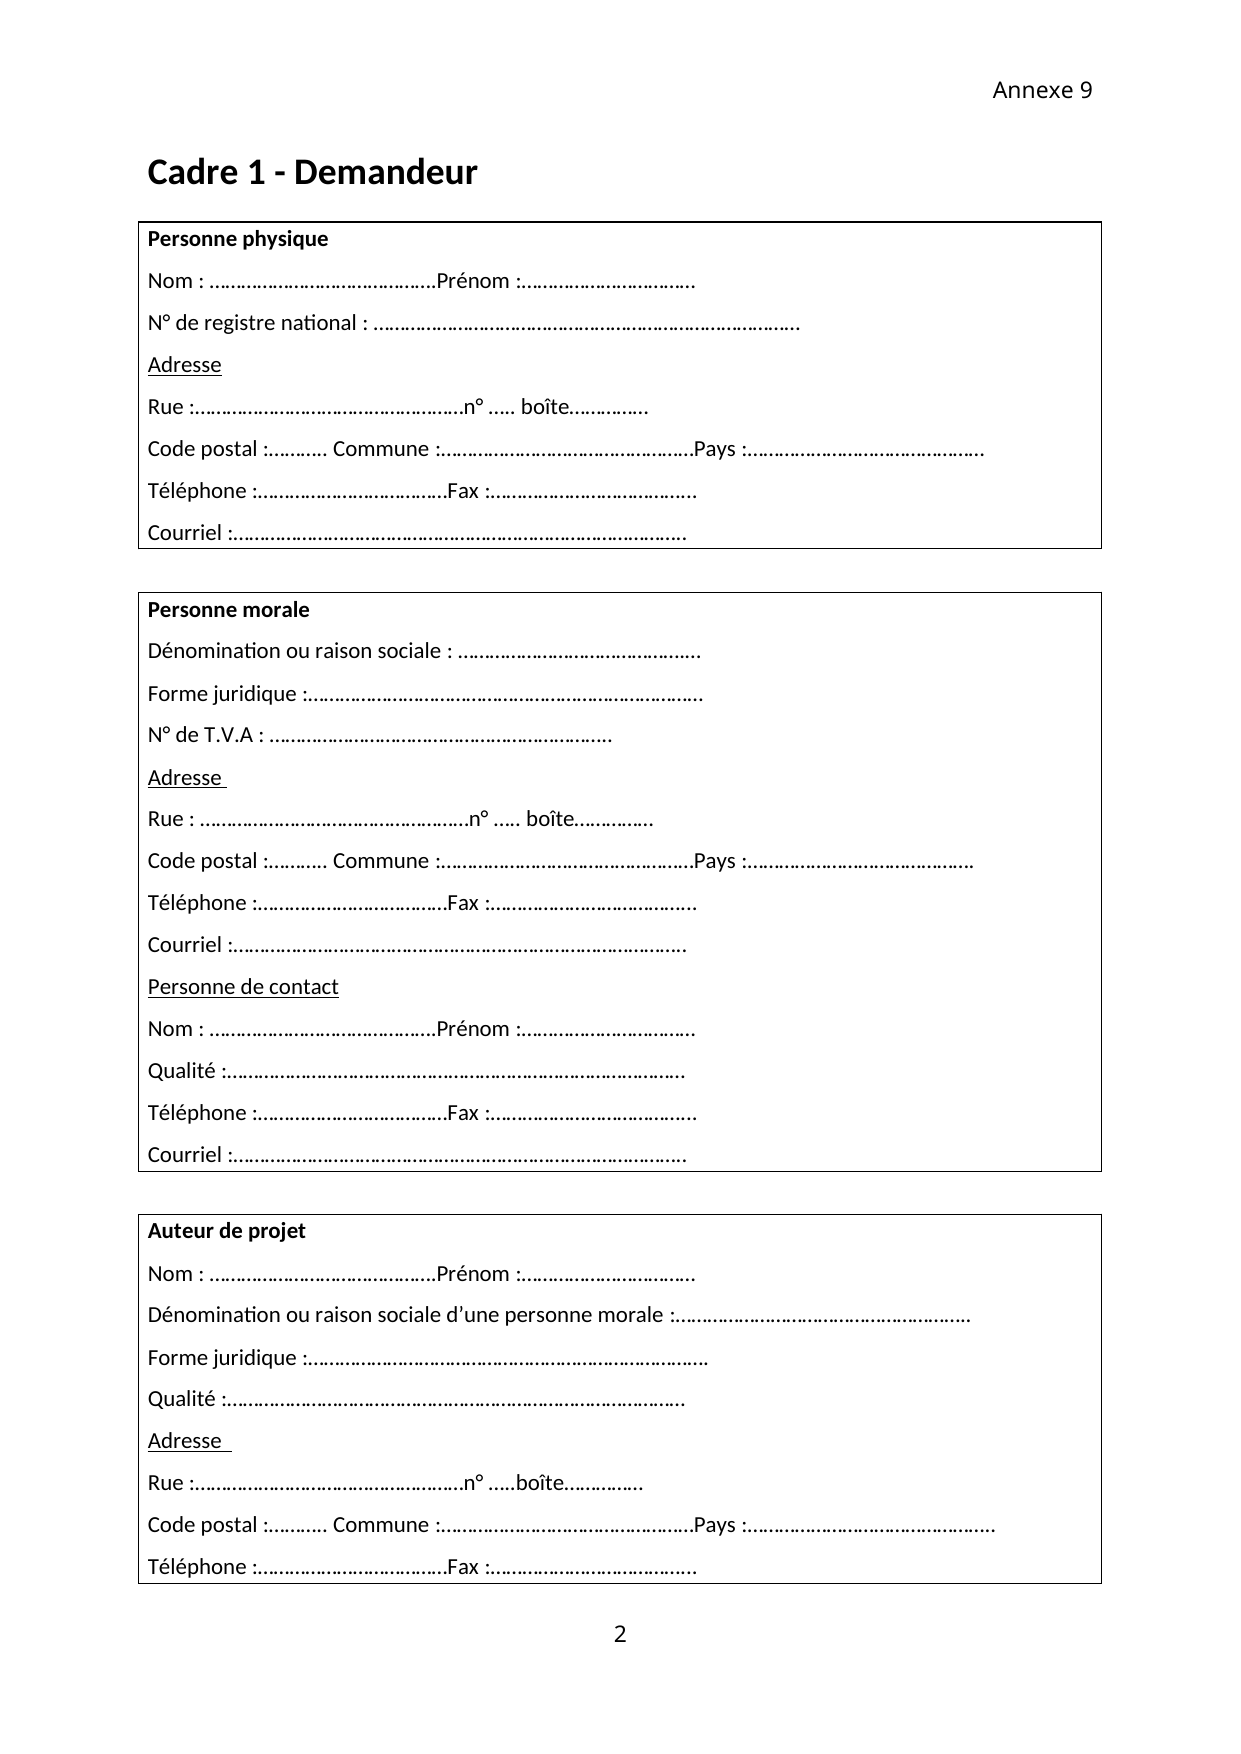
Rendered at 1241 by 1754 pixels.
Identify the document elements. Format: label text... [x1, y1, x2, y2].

text Téléphone :………………………………Fax :………………………………... [139, 1549, 1101, 1583]
text Téléphone :………………………………Fax :………………………………... [139, 885, 1101, 917]
text Dénomination ou raison sociale : …………………………………….… [139, 633, 1101, 665]
text Personne physique [139, 223, 1101, 253]
text Rue : ……………………………………………n° ….. boîte…………… [139, 801, 1101, 833]
text Cadre 1 - Demandeur [148, 148, 1093, 193]
text N° de registre national : ……………………………………………………………………… [139, 305, 1101, 337]
text Code postal :……….. Commune :…………………………………………Pays :……………………………………….. [139, 1507, 1101, 1538]
text Rue :……………………………………………n° …..boîte…………… [139, 1465, 1101, 1497]
text Code postal :……….. Commune :…………………………………………Pays :……………………………………… [139, 431, 1101, 462]
text Auteur de projet [139, 1215, 1101, 1245]
text Nom : …………………………………….Prénom :…………………………… [139, 1011, 1101, 1042]
text Courriel :………………………………………………………………………….. [139, 927, 1101, 958]
text Qualité :…………………………………………………………………………… [139, 1053, 1101, 1084]
text Courriel :………………………………………………………………………….. [139, 515, 1101, 548]
text Nom : …………………………………….Prénom :…………………………… [139, 1256, 1101, 1287]
text Courriel :………………………………………………………………………….. [139, 1137, 1101, 1171]
text Qualité :…………………………………………………………………………… [139, 1381, 1101, 1413]
text Personne morale [139, 593, 1101, 623]
text Adresse [139, 347, 1101, 378]
text Téléphone :………………………………Fax :………………………………... [139, 473, 1101, 504]
text Adresse [139, 1423, 1101, 1454]
text Téléphone :………………………………Fax :………………………………... [139, 1095, 1101, 1126]
text Rue :……………………………………………n° ….. boîte…………… [139, 389, 1101, 421]
text Code postal :……….. Commune :…………………………………………Pays :……………………………………. [139, 843, 1101, 874]
text Forme juridique :…………………………………………………………………. [139, 1339, 1101, 1371]
text Adresse [139, 759, 1101, 791]
text Nom : …………………………………….Prénom :…………………………… [139, 263, 1101, 294]
text Dénomination ou raison sociale d’une personne morale :……………………………………………….. [139, 1297, 1101, 1329]
text N° de T.V.A : ……………………………………………………….. [139, 717, 1101, 749]
text Forme juridique :………………………………………………………………… [139, 676, 1101, 707]
text Personne de contact [139, 969, 1101, 1001]
